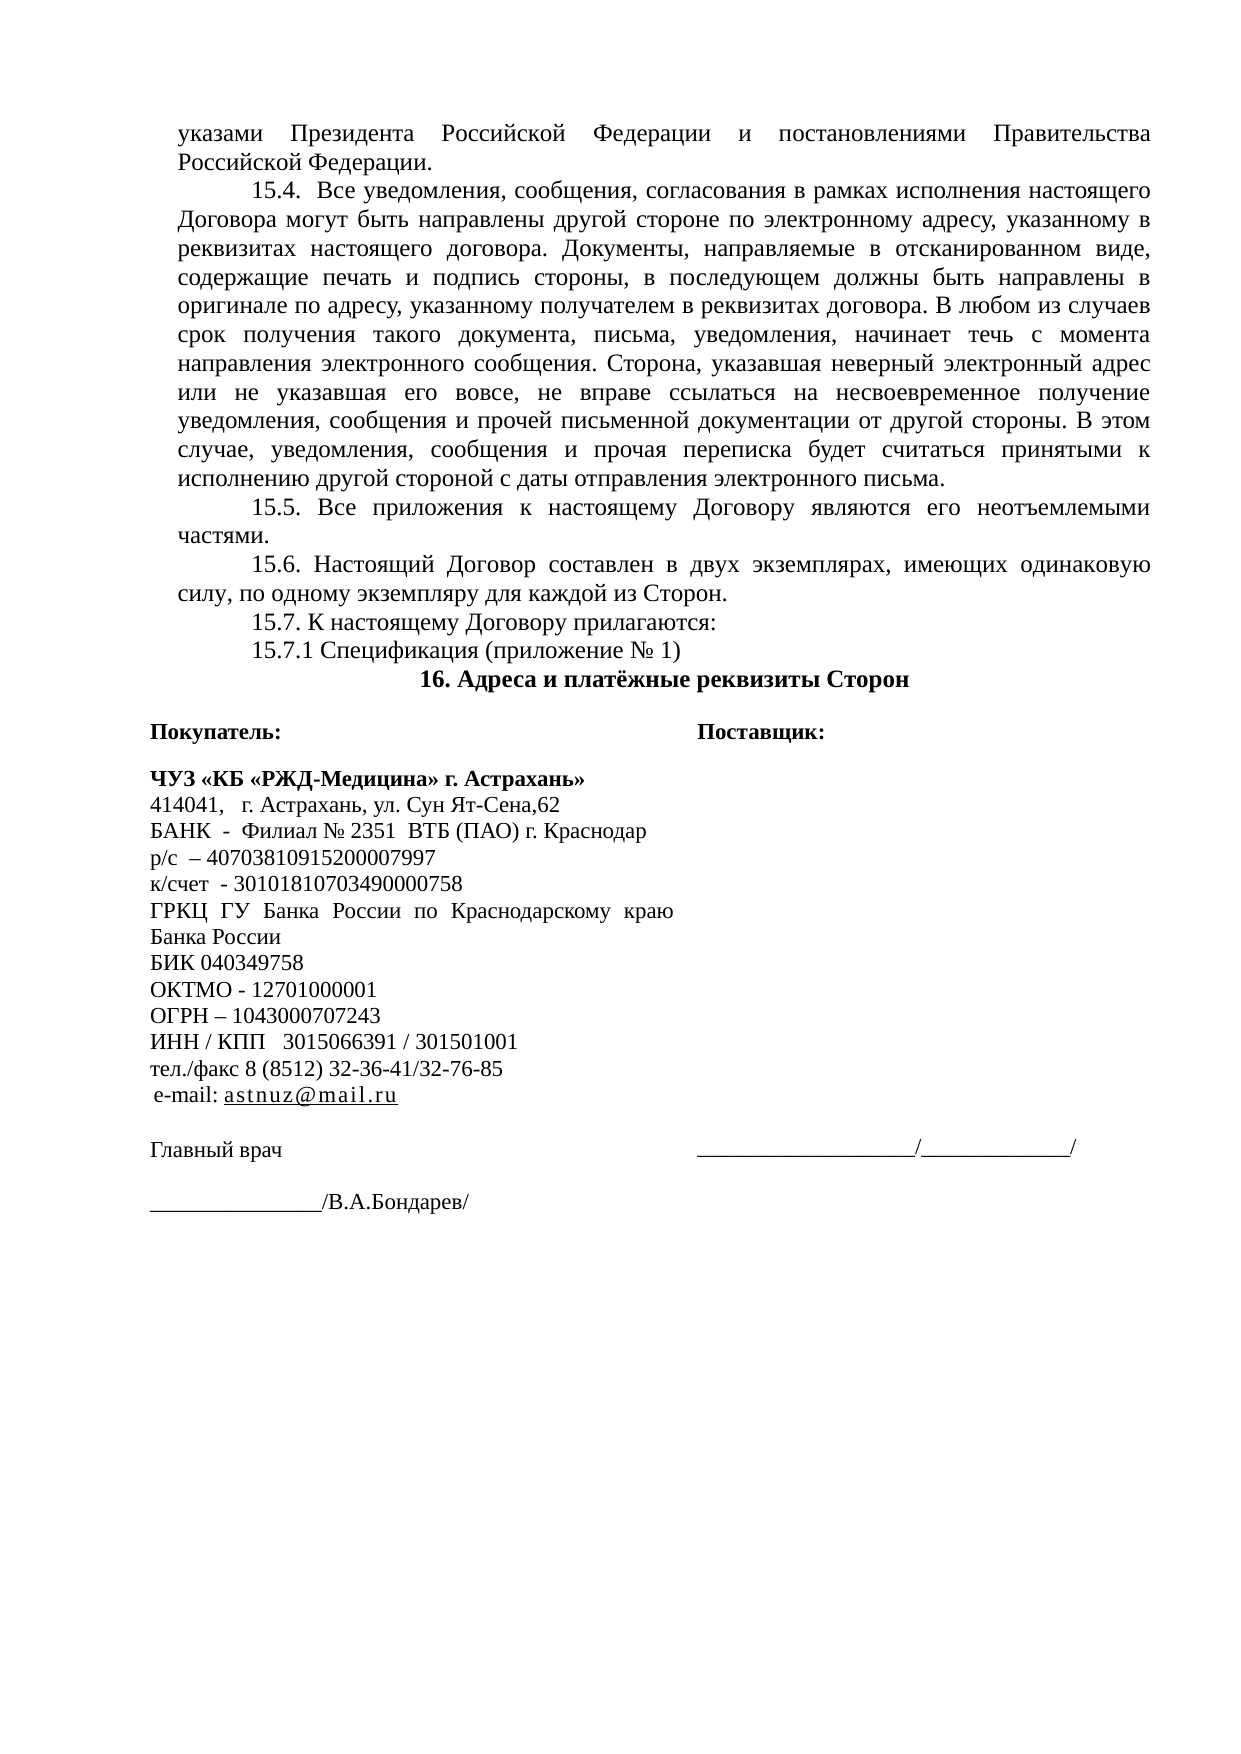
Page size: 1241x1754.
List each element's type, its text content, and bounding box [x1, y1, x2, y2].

text 15.5. Все приложения к настоящему Договору являются его неотъемлемыми частями. [177, 492, 1152, 549]
text 15.7.1 Спецификация (приложение № 1) [177, 636, 1152, 664]
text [177, 118, 1152, 176]
text 15.7. К настоящему Договору прилагаются: [177, 607, 1152, 636]
text 15.4. Все уведомления, сообщения, согласования в рамках исполнения настоящего Договора могут быть направлены другой стороне по электронному адресу, указанному в реквизитах настоящего договора. Документы, направляемые в отсканированном виде, содержащие печать и подпись стороны, в последующем должны быть направлены в оригинале по адресу, указанному получателем в реквизитах договора. В любом из случаев срок получения такого документа, письма, уведомления, начинает течь с момента направления электронного сообщения. Сторона, указавшая неверный электронный адрес или не указавшая его вовсе, не вправе ссылаться на несвоевременное получение уведомления, сообщения и прочей письменной документации от другой стороны. В этом случае, уведомления, сообщения и прочая переписка будет считаться принятыми к исполнению другой стороной с даты отправления электронного письма. [177, 176, 1152, 492]
table_cell Главный врач _______________/В.А.Бондарев/ [139, 1136, 686, 1260]
text 16. Адреса и платёжные реквизиты Сторон [177, 664, 1152, 693]
table_cell ___________________/_____________/ [686, 1136, 1134, 1260]
text 15.6. Настоящий Договор составлен в двух экземплярах, имеющих одинаковую силу, по одному экземпляру для каждой из Сторон. [177, 549, 1152, 607]
table_header Покупатель: ЧУЗ «КБ «РЖД-Медицина» г. Астрахань» 414041, г. Астрахань, ул. Сун Ят-Сена,62 БАНК - Филиал № 2351 ВТБ (ПАО) г. Краснодар р/с – 40703810915200007997 к/счет - 30101810703490000758 ГРКЦ ГУ Банка России по Краснодарскому краю Банка России БИК 040349758 ОКТМО - 12701000001 ОГРН – 1043000707243 ИНН / КПП 3015066391 / 301501001 тел./факс 8 (8512) 32-36-41/32-76-85 e-mail: astnuz@mail.ru [139, 720, 686, 1136]
table_header Поставщик: [686, 720, 1134, 1136]
